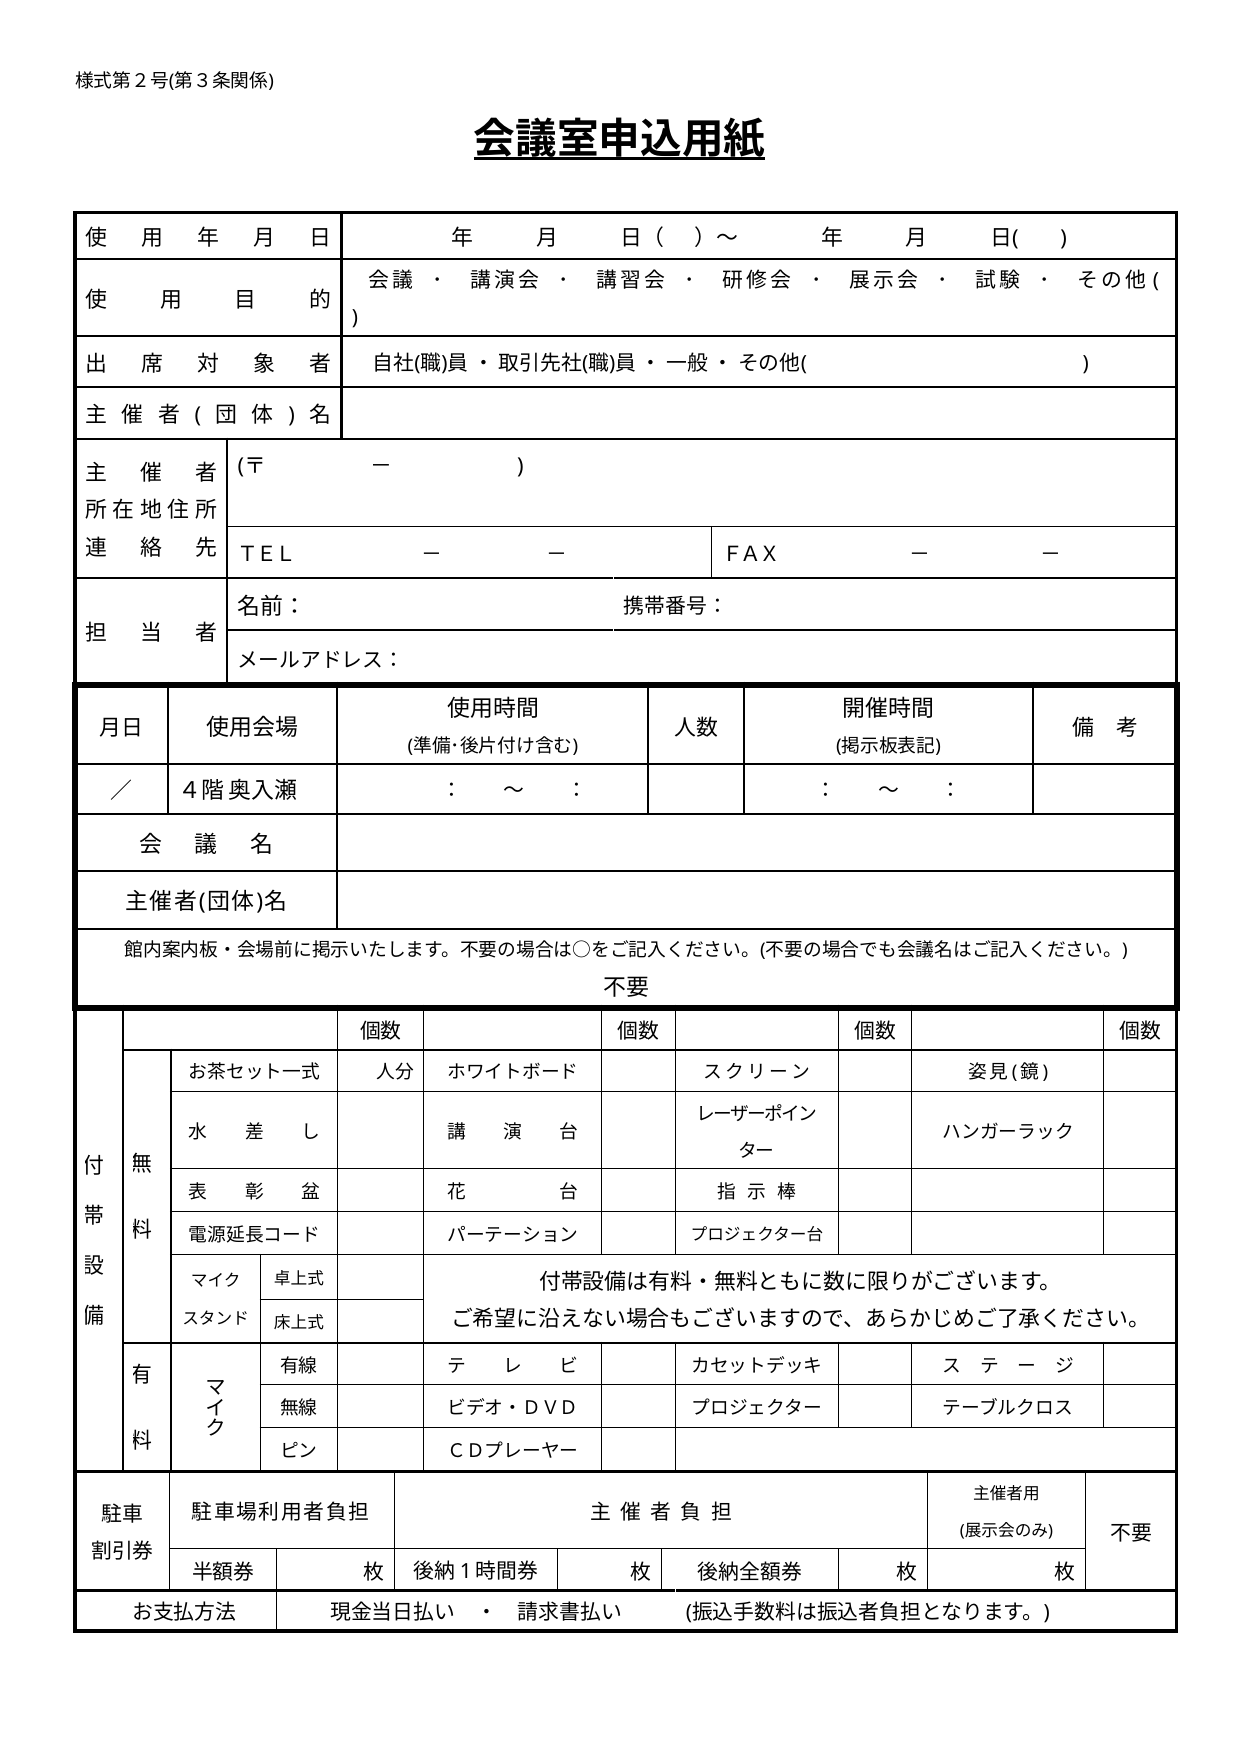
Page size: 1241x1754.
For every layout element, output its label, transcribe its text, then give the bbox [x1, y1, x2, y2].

table_cell ビデオ・ＤＶＤ [424, 1385, 601, 1427]
table_cell 主催者(団体)名 [77, 388, 340, 437]
table_cell [649, 765, 743, 813]
table_cell ／ [78, 765, 167, 813]
table_cell 開催時間 (掲示板表記) [745, 688, 1032, 763]
table_cell [1104, 1092, 1175, 1168]
table_cell [1104, 1169, 1175, 1211]
table_cell ４階 奥入瀬 [169, 765, 336, 813]
table_cell 姿見(鏡) [912, 1051, 1103, 1091]
table_cell 枚 [277, 1549, 394, 1589]
table_cell 主催者 所在地住所 連絡先 [77, 440, 226, 577]
table_cell ホワイトボード [424, 1051, 601, 1091]
table_cell 館内案内板・会場前に掲示いたします。不要の場合は○をご記入ください。(不要の場合でも会議名はご記入ください。) 不要 [78, 930, 1174, 1004]
table_cell 半額券 [170, 1549, 276, 1589]
table_cell 指示棒 [676, 1169, 838, 1211]
table_cell メールアドレス： [228, 631, 1175, 682]
table_cell スクリーン [676, 1051, 838, 1091]
table_cell [424, 1011, 601, 1048]
table_cell 無線 [261, 1385, 337, 1427]
table_cell [338, 1092, 423, 1168]
table_cell [338, 1344, 423, 1384]
table_cell [602, 1169, 675, 1211]
table_cell お茶セット一式 [172, 1051, 337, 1091]
table_cell [1104, 1051, 1175, 1091]
table_cell [338, 1212, 423, 1254]
table_cell テーブルクロス [912, 1385, 1103, 1427]
table_cell [839, 1385, 911, 1427]
table_cell [338, 1428, 423, 1470]
table_cell 会議 ･ 講演会 ･ 講習会 ･ 研修会 ･ 展示会 ･ 試験 ･ その他( ) [343, 260, 1175, 335]
table_cell [839, 1169, 911, 1211]
table_cell [338, 815, 1174, 870]
table_cell プロジェクター [676, 1385, 838, 1427]
table_cell 出席対象者 [77, 337, 340, 386]
table_cell 主催者(団体)名 [78, 872, 336, 927]
table_cell [602, 1092, 675, 1168]
table_cell 駐車場利用者負担 [170, 1473, 394, 1548]
table_cell 使用会場 [169, 688, 336, 763]
table_cell [1034, 765, 1174, 813]
table_cell 人数 [649, 688, 743, 763]
table_cell (振込手数料は振込者負担となります。) [676, 1592, 1175, 1629]
table_cell 現金当日払い ・ 請求書払い [277, 1592, 675, 1629]
table_cell 携帯番号： [614, 579, 1175, 629]
table_header 使用年月日 [77, 214, 340, 258]
table_cell 個数 [839, 1011, 911, 1048]
table_cell ス テ ー ジ [912, 1344, 1103, 1384]
text 様式第２号(第３条関係) [75, 61, 1163, 98]
table_cell ＦＡＸ － － [712, 527, 1175, 577]
table_cell ハンガーラック [912, 1092, 1103, 1168]
table_cell 卓上式 [261, 1255, 337, 1299]
table_cell [839, 1212, 911, 1254]
table_cell [676, 1428, 1175, 1470]
table_cell [1104, 1344, 1175, 1384]
table_cell 床上式 [261, 1300, 337, 1342]
table_cell [602, 1212, 675, 1254]
table_cell 電源延長コード [172, 1212, 337, 1254]
table_cell 枚 [839, 1549, 927, 1589]
table_cell テ レ ビ [424, 1344, 601, 1384]
table_cell [602, 1385, 675, 1427]
table_cell 主催者用 (展示会のみ) [928, 1473, 1085, 1548]
table_cell [1104, 1212, 1175, 1254]
table_cell [1104, 1385, 1175, 1427]
table_cell 枚 [928, 1549, 1085, 1589]
table_cell 担当者 [77, 579, 226, 682]
table_cell ： ～ ： [338, 765, 647, 813]
table_cell [602, 1428, 675, 1470]
table_cell 個数 [338, 1011, 423, 1048]
table_cell [338, 1169, 423, 1211]
table_cell マイク スタンド [172, 1255, 260, 1342]
table_cell [912, 1169, 1103, 1211]
table_cell 有 料 [124, 1344, 170, 1470]
table_cell ＴＥＬ － － [228, 527, 711, 577]
table_cell [338, 1255, 423, 1299]
table_cell [343, 388, 1175, 437]
table_cell [839, 1051, 911, 1091]
text 会議室申込用紙 [75, 98, 1163, 173]
table_cell ＣＤプレーヤー [424, 1428, 601, 1470]
table_cell 使用時間 (準備･後片付け含む) [338, 688, 647, 763]
table_cell 付帯設備は有料・無料ともに数に限りがございます。 ご希望に沿えない場合もございますので、あらかじめご了承ください。 [424, 1255, 1175, 1342]
table_cell [338, 1300, 423, 1342]
table_cell 駐車 割引券 [77, 1473, 169, 1589]
table_cell [839, 1344, 911, 1384]
table_cell パーテーション [424, 1212, 601, 1254]
table_cell 自社(職)員 ・ 取引先社(職)員 ・ 一般 ・ その他( ) [343, 337, 1175, 386]
table_cell マイク [172, 1344, 260, 1470]
table_cell [676, 1011, 838, 1048]
table_cell 主催者負担 [395, 1473, 927, 1548]
table_cell 個数 [602, 1011, 675, 1048]
table_cell 有線 [261, 1344, 337, 1384]
table_cell お支払方法 [77, 1592, 276, 1629]
table_cell 人分 [338, 1051, 423, 1091]
table_cell レーザーポインター [676, 1092, 838, 1168]
table_cell カセットデッキ [676, 1344, 838, 1384]
table_cell 後納全額券 [662, 1549, 838, 1589]
table_cell 個数 [1104, 1011, 1175, 1048]
table_cell 表 彰 盆 [172, 1169, 337, 1211]
table_cell 使用目的 [77, 260, 340, 335]
table_cell 不要 [1086, 1473, 1175, 1589]
table_cell 後納1時間券 [395, 1549, 557, 1589]
table_cell ： ～ ： [745, 765, 1032, 813]
table_cell 水 差 し [172, 1092, 337, 1168]
table_cell [912, 1212, 1103, 1254]
table_cell 備 考 [1034, 688, 1174, 763]
table_cell [912, 1011, 1103, 1048]
table_cell [338, 872, 1174, 927]
table_cell [124, 1011, 337, 1048]
table_cell 名前： [228, 579, 613, 629]
table_cell [839, 1092, 911, 1168]
table_cell 講 演 台 [424, 1092, 601, 1168]
table_cell 無 料 [124, 1051, 170, 1342]
table_cell [602, 1051, 675, 1091]
table_cell 枚 [558, 1549, 661, 1589]
table_cell [338, 1385, 423, 1427]
table_cell 花 台 [424, 1169, 601, 1211]
table_cell プロジェクター台 [676, 1212, 838, 1254]
table_cell (〒 － ) [228, 440, 1175, 526]
table_cell ピン [261, 1428, 337, 1470]
table_cell [602, 1344, 675, 1384]
table_cell 付 帯 設 備 [77, 1011, 122, 1470]
table_cell 月日 [78, 688, 167, 763]
table_cell 会議名 [78, 815, 336, 870]
table_header 年 月 日（ ）～ 年 月 日( ) [343, 214, 1175, 258]
